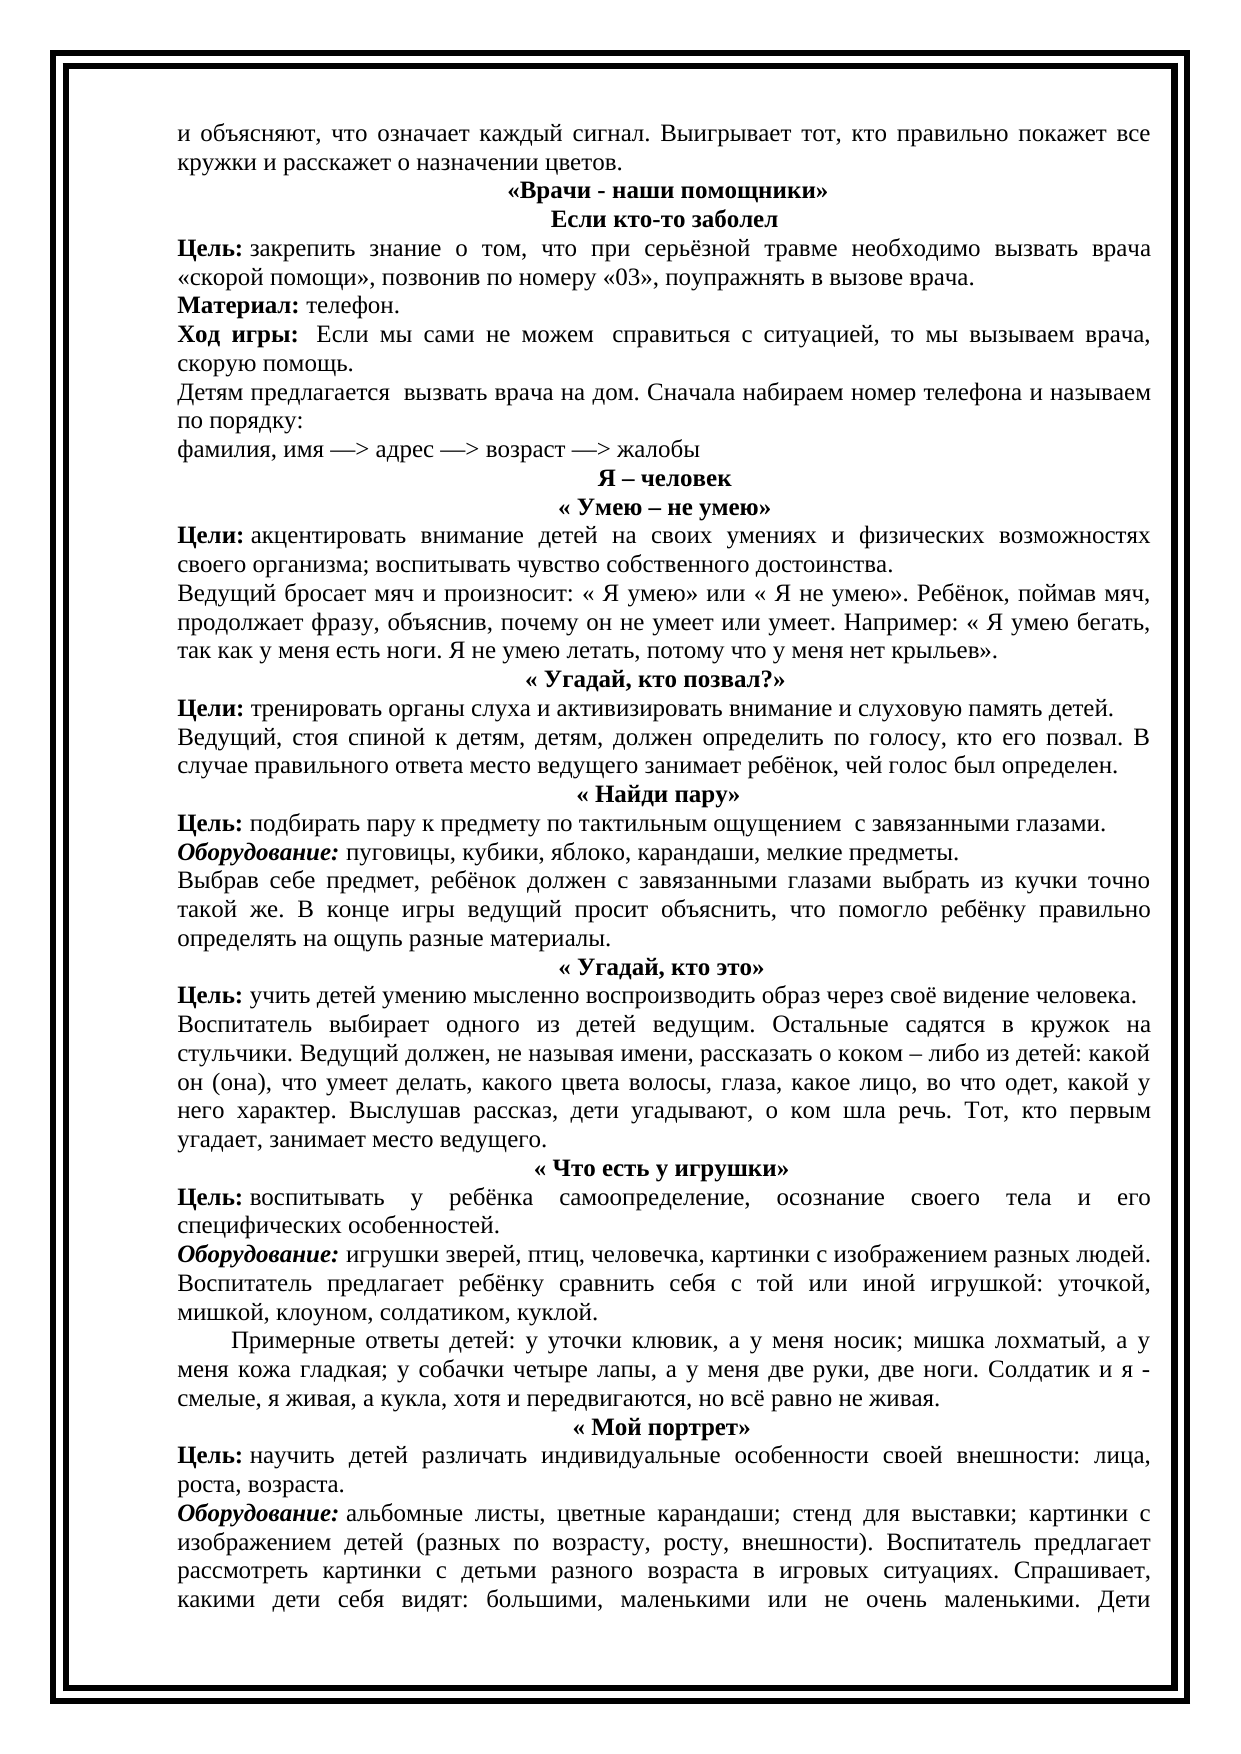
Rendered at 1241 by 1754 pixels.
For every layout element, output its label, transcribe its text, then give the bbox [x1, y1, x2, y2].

text Воспитатель выбирает одного из детей ведущим. Остальные садятся в кружок на стульчики. Ведущий должен, не называя имени, рассказать о коком – либо из детей: какой он (она), что умеет делать, какого цвета волосы, глаза, какое лицо, во что одет, какой у него характер. Выслушав рассказ, дети угадывают, о ком шла речь. Тот, кто первым угадает, занимает место ведущего. [177, 1009, 1152, 1153]
text « Угадай, кто позвал?» [177, 664, 1152, 693]
text Материал: телефон. [177, 291, 1152, 319]
text Детям предлагается вызвать врача на дом. Сначала набираем номер телефона и называем по порядку: [177, 377, 1152, 434]
text « Найди пару» [177, 779, 1152, 808]
text Выбрав себе предмет, ребёнок должен с завязанными глазами выбрать из кучки точно такой же. В конце игры ведущий просит объяснить, что помогло ребёнку правильно определять на ощупь разные материалы. [177, 866, 1152, 952]
text « Умею – не умею» [177, 492, 1152, 521]
text «Врачи - наши помощники» [177, 176, 1152, 204]
text Цель: закрепить знание о том, что при серьёзной травме необходимо вызвать врача «скорой помощи», позвонив по номеру «03», поупражнять в вызове врача. [177, 233, 1152, 291]
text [177, 1498, 1152, 1613]
text Оборудование: игрушки зверей, птиц, человечка, картинки с изображением разных людей. [177, 1239, 1152, 1268]
text фамилия, имя —> адрес —> возраст —> жалобы [177, 434, 1152, 463]
text Цель: подбирать пару к предмету по тактильным ощущением с завязанными глазами. [177, 808, 1152, 837]
text Примерные ответы детей: у уточки клювик, а у меня носик; мишка лохматый, а у меня кожа гладкая; у собачки четыре лапы, а у меня две руки, две ноги. Солдатик и я - смелые, я живая, а кукла, хотя и передвигаются, но всё равно не живая. [177, 1326, 1152, 1412]
text Цель: научить детей различать индивидуальные особенности своей внешности: лица, роста, возраста. [177, 1441, 1152, 1498]
text Ведущий, стоя спиной к детям, детям, должен определить по голосу, кто его позвал. В случае правильного ответа место ведущего занимает ребёнок, чей голос был определен. [177, 722, 1152, 779]
text Оборудование: пуговицы, кубики, яблоко, карандаши, мелкие предметы. [177, 837, 1152, 866]
text Цель: учить детей умению мысленно воспроизводить образ через своё видение человека. [177, 981, 1152, 1009]
text Воспитатель предлагает ребёнку сравнить себя с той или иной игрушкой: уточкой, мишкой, клоуном, солдатиком, куклой. [177, 1268, 1152, 1326]
text « Что есть у игрушки» [177, 1153, 1152, 1182]
text « Мой портрет» [177, 1412, 1152, 1441]
text Я – человек [177, 463, 1152, 492]
text Если кто-то заболел [177, 204, 1152, 233]
text Цели: акцентировать внимание детей на своих умениях и физических возможностях своего организма; воспитывать чувство собственного достоинства. [177, 521, 1152, 578]
text Ведущий бросает мяч и произносит: « Я умею» или « Я не умею». Ребёнок, поймав мяч, продолжает фразу, объяснив, почему он не умеет или умеет. Например: « Я умею бегать, так как у меня есть ноги. Я не умею летать, потому что у меня нет крыльев». [177, 578, 1152, 664]
text « Угадай, кто это» [177, 952, 1152, 981]
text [177, 118, 1152, 176]
text Цель: воспитывать у ребёнка самоопределение, осознание своего тела и его специфических особенностей. [177, 1182, 1152, 1239]
text Цели: тренировать органы слуха и активизировать внимание и слуховую память детей. [177, 693, 1152, 722]
text Ход игры: Если мы сами не можем справиться с ситуацией, то мы вызываем врача, скорую помощь. [177, 319, 1152, 377]
